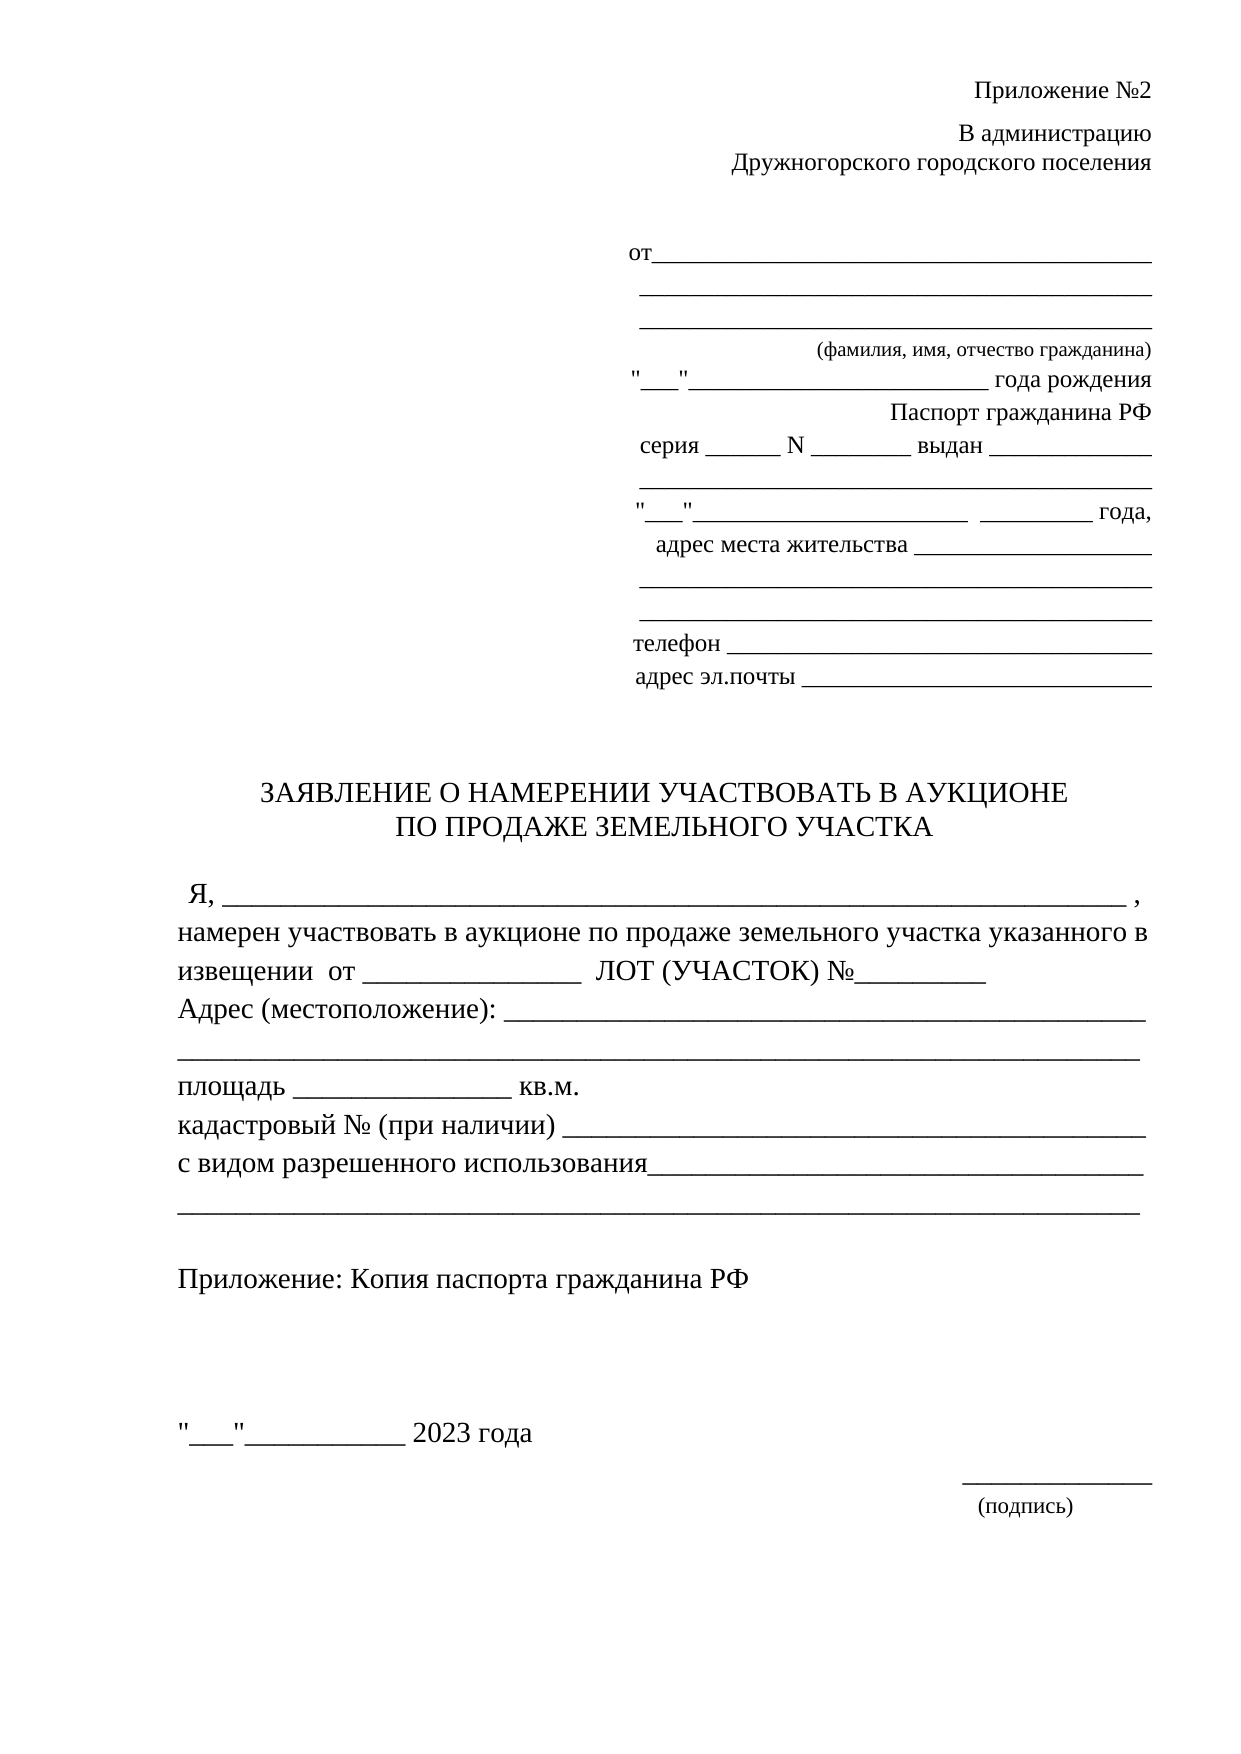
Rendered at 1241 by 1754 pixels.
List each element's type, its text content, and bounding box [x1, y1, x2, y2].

text "___"___________ 2023 года [177, 1415, 1152, 1449]
text телефон __________________________________ [177, 628, 1152, 657]
text _________________________________________ [177, 303, 1152, 332]
text _________________________________________ [177, 562, 1152, 591]
text намерен участвовать в аукционе по продаже земельного участка указанного в [177, 914, 1152, 948]
text ПО ПРОДАЖЕ ЗЕМЕЛЬНОГО УЧАСТКА [177, 809, 1152, 842]
text _________________________________________ [177, 463, 1152, 492]
text от________________________________________ [177, 237, 1152, 266]
text адрес эл.почты ____________________________ [177, 661, 1152, 690]
text Приложение: Копия паспорта гражданина РФ [177, 1261, 1152, 1295]
text Адрес (местоположение): ____________________________________________ [177, 991, 1152, 1025]
text "___"________________________ года рождения [177, 364, 1152, 393]
text площадь _______________ кв.м. [177, 1068, 1152, 1102]
text _____________ [177, 1454, 1152, 1487]
text извещении от _______________ ЛОТ (УЧАСТОК) №_________ [177, 953, 1152, 986]
text "___"______________________ _________ года, [177, 496, 1152, 525]
text серия ______ N ________ выдан _____________ [177, 430, 1152, 459]
text Дружногорского городского поселения [177, 147, 1152, 176]
text Я, ______________________________________________________________ , [177, 876, 1152, 909]
text В администрацию [177, 118, 1152, 147]
text __________________________________________________________________ [177, 1184, 1152, 1218]
text (подпись) [177, 1492, 1152, 1519]
text _________________________________________ [177, 595, 1152, 624]
text с видом разрешенного использования__________________________________ [177, 1146, 1152, 1179]
text (фамилия, имя, отчество гражданина) [177, 336, 1152, 361]
text _________________________________________ [177, 270, 1152, 299]
text кадастровый № (при наличии) ________________________________________ [177, 1107, 1152, 1141]
text __________________________________________________________________ [177, 1030, 1152, 1063]
text Паспорт гражданина РФ [177, 397, 1152, 426]
text адрес места жительства ___________________ [177, 529, 1152, 558]
text ЗАЯВЛЕНИЕ О НАМЕРЕНИИ УЧАСТВОВАТЬ В АУКЦИОНЕ [177, 775, 1152, 809]
